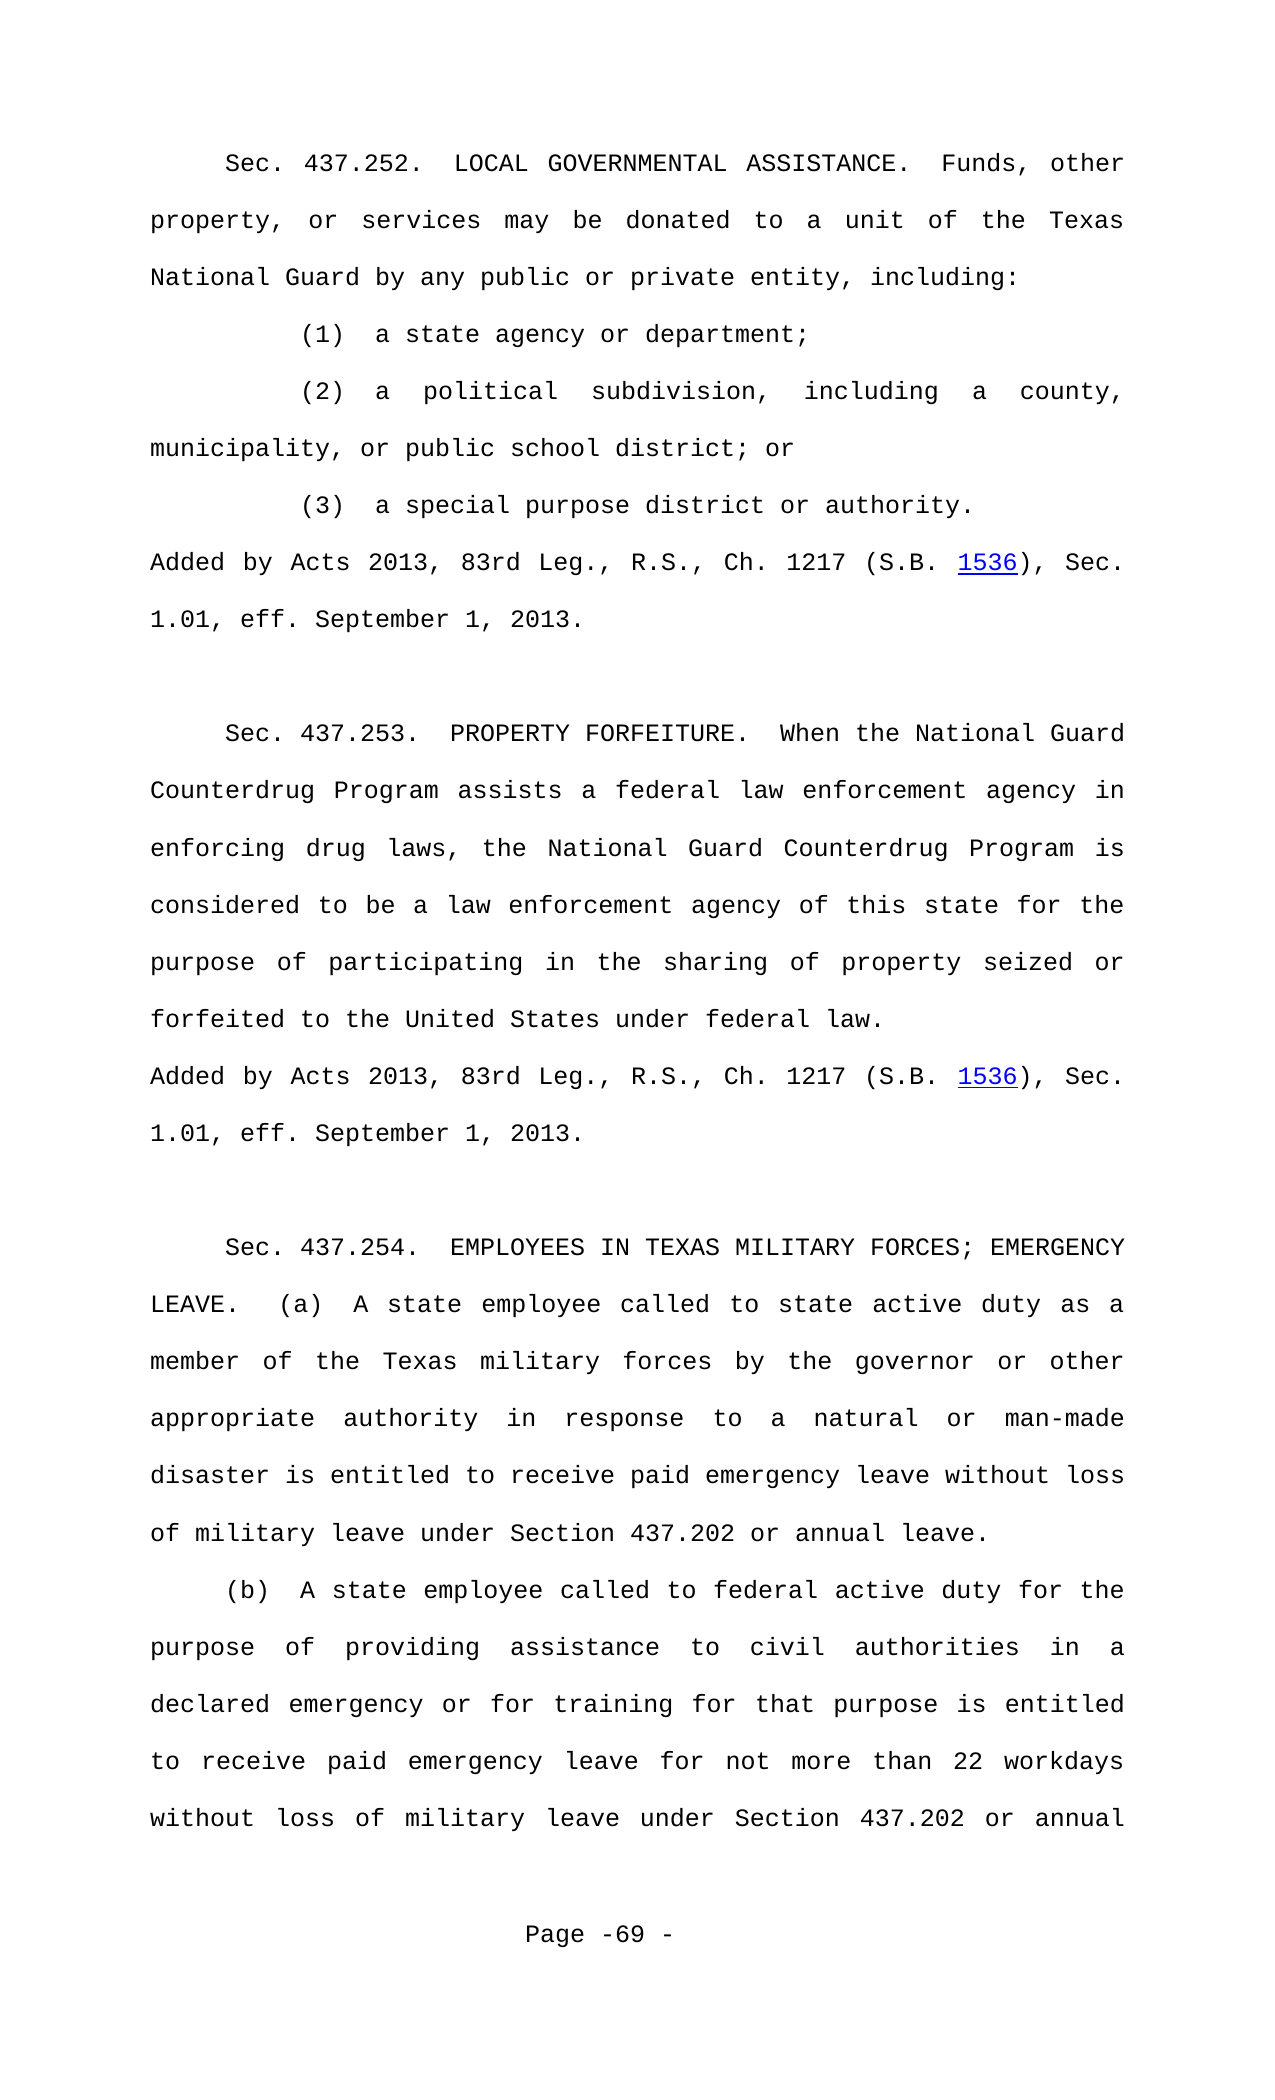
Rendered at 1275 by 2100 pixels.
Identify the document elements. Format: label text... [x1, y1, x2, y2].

text Sec. 437.253. PROPERTY FORFEITURE. When the National Guard Counterdrug Program assists a federal law enforcement agency in enforcing drug laws, the National Guard Counterdrug Program is considered to be a law enforcement agency of this state for the purpose of participating in the sharing of property seized or forfeited to the United States under federal law. [150, 721, 1125, 1035]
text Added by Acts 2013, 83rd Leg., R.S., Ch. 1217 (S.B. 1536), Sec. 1.01, eff. September 1, 2013. [150, 1063, 1125, 1149]
text Sec. 437.254. EMPLOYEES IN TEXAS MILITARY FORCES; EMERGENCY LEAVE. (a) A state employee called to state active duty as a member of the Texas military forces by the governor or other appropriate authority in response to a natural or man-made disaster is entitled to receive paid emergency leave without loss of military leave under Section 437.202 or annual leave. [150, 1234, 1125, 1548]
text (2) a political subdivision, including a county, municipality, or public school district; or [150, 378, 1125, 464]
text Sec. 437.252. LOCAL GOVERNMENTAL ASSISTANCE. Funds, other property, or services may be donated to a unit of the Texas National Guard by any public or private entity, including: [150, 150, 1125, 293]
text Added by Acts 2013, 83rd Leg., R.S., Ch. 1217 (S.B. 1536), Sec. 1.01, eff. September 1, 2013. [150, 549, 1125, 635]
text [150, 1577, 1125, 1834]
text (3) a special purpose district or authority. [150, 492, 1125, 521]
text (1) a state agency or department; [150, 321, 1125, 350]
